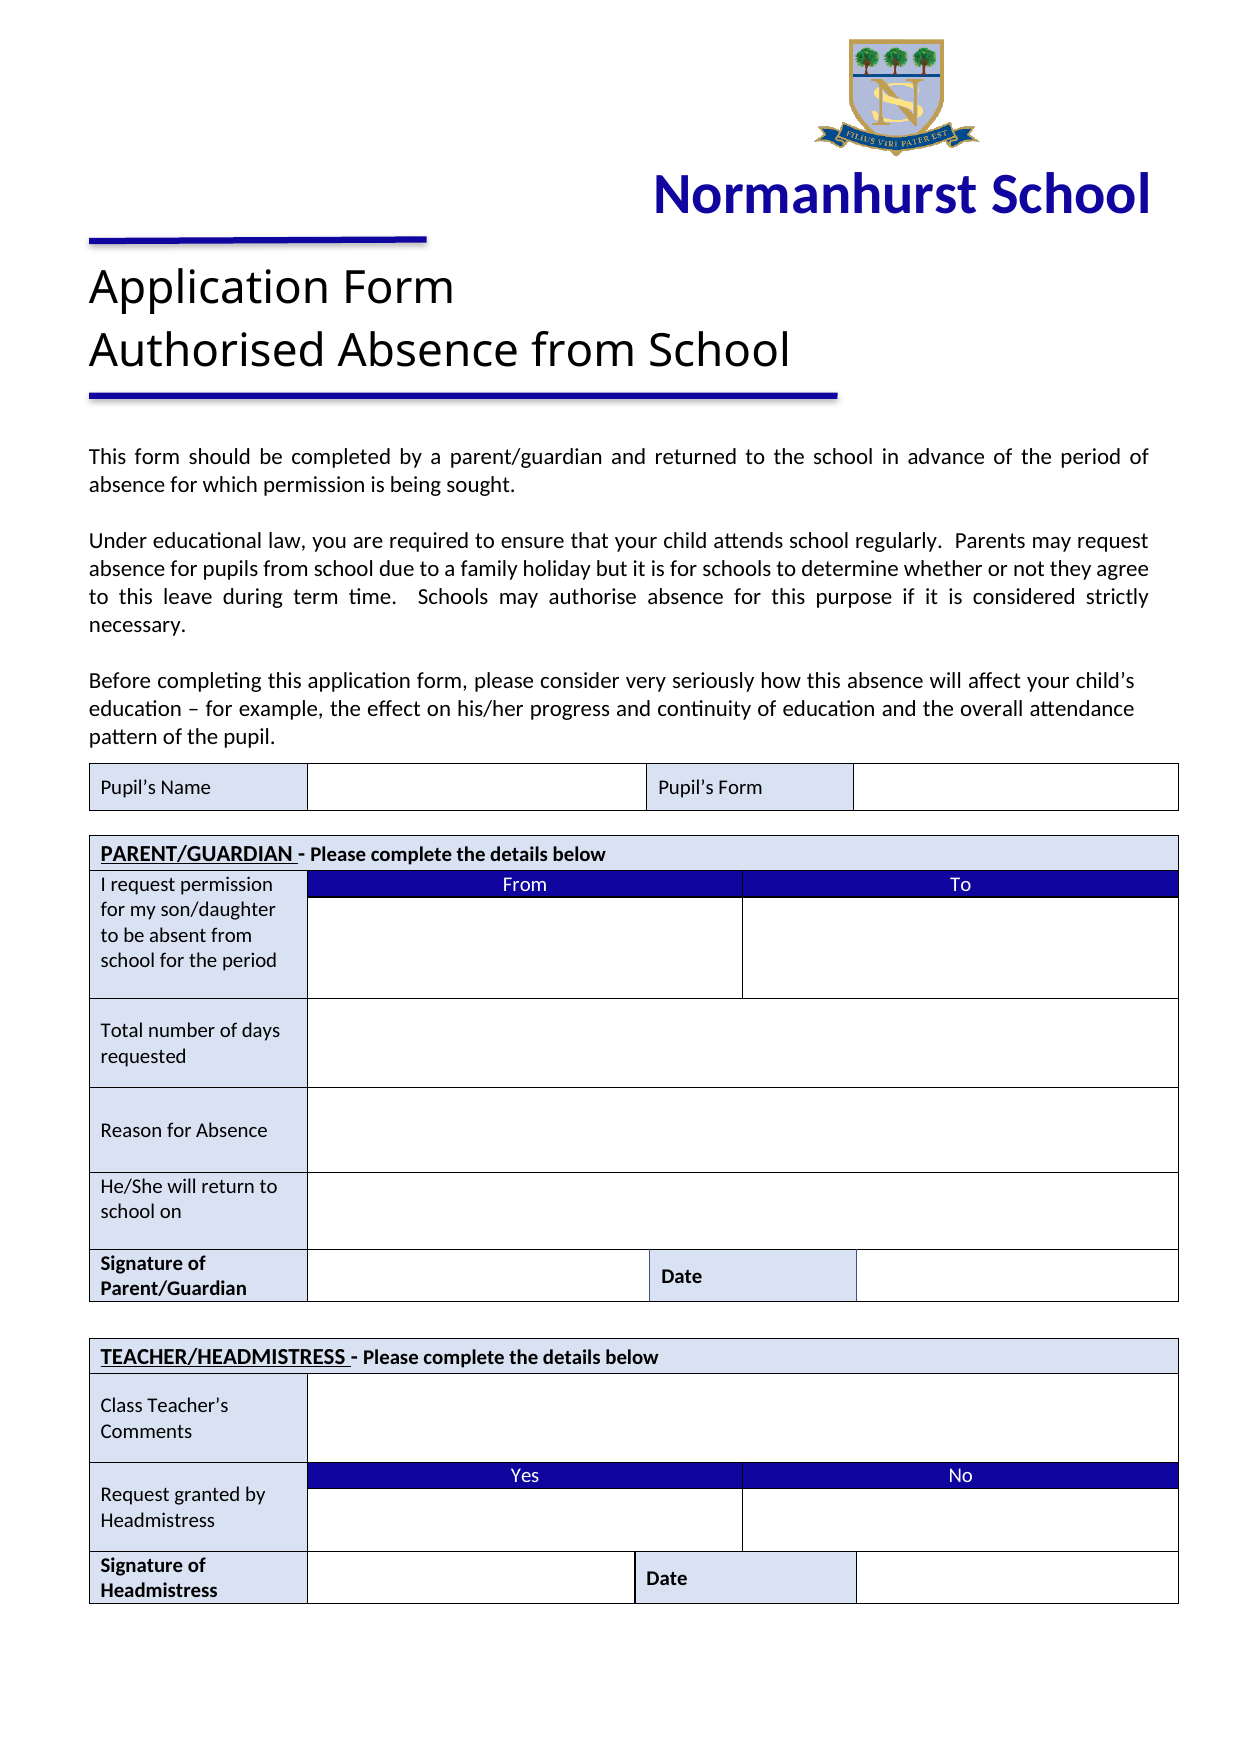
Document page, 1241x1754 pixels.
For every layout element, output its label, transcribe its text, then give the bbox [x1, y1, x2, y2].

table_cell [308, 1489, 742, 1551]
table_cell [857, 1250, 1178, 1301]
text Under educational law, you are required to ensure that your child attends school regularly. Parents may request absence for pupils from school due to a family holiday but it is for schools to determine whether or not they agree to this leave during term time. Schools may authorise absence for this purpose if it is considered strictly necessary. [89, 526, 1152, 638]
table_cell [308, 898, 742, 998]
table_cell Class Teacher’s Comments [90, 1374, 307, 1462]
table_cell No [743, 1463, 1178, 1488]
table_header [308, 764, 646, 810]
table_cell [308, 999, 1178, 1087]
table_cell From [308, 871, 742, 896]
picture [808, 28, 988, 172]
table_cell Request granted by Headmistress [90, 1463, 307, 1551]
table_cell [308, 1250, 649, 1301]
table_cell He/She will return to school on [90, 1173, 307, 1249]
table_cell Reason for Absence [90, 1088, 307, 1172]
table_cell To [743, 871, 1178, 896]
text Application Form [89, 255, 1152, 317]
table_cell Date [650, 1250, 856, 1301]
table_cell Signature of Headmistress [90, 1552, 307, 1603]
table_cell [308, 1173, 1178, 1249]
text Before completing this application form, please consider very seriously how this absence will affect your child’s education – for example, the effect on his/her progress and continuity of education and the overall attendance pattern of the pupil. [89, 666, 1137, 750]
table_cell Date [636, 1552, 856, 1603]
table_cell Total number of days requested [90, 999, 307, 1087]
table_header [854, 764, 1178, 810]
table_header Pupil’s Form [647, 764, 853, 810]
table_cell [308, 1374, 1178, 1462]
text Normanhurst School [89, 157, 1152, 228]
table_cell [743, 1489, 1178, 1551]
table_cell [857, 1552, 1178, 1603]
table_header TEACHER/HEADMISTRESS - Please complete the details below [90, 1339, 1178, 1373]
table_header PARENT/GUARDIAN - Please complete the details below [90, 836, 1178, 870]
text Authorised Absence from School [89, 317, 1152, 379]
text This form should be completed by a parent/guardian and returned to the school in advance of the period of absence for which permission is being sought. [89, 442, 1152, 498]
table_cell Signature of Parent/Guardian [90, 1250, 307, 1301]
table_cell [308, 1088, 1178, 1172]
table_header Pupil’s Name [90, 764, 307, 810]
table_cell Yes [308, 1463, 742, 1488]
table_cell [743, 898, 1178, 998]
table_cell I request permission for my son/daughter to be absent from school for the period [90, 871, 307, 998]
table_cell [308, 1552, 634, 1603]
